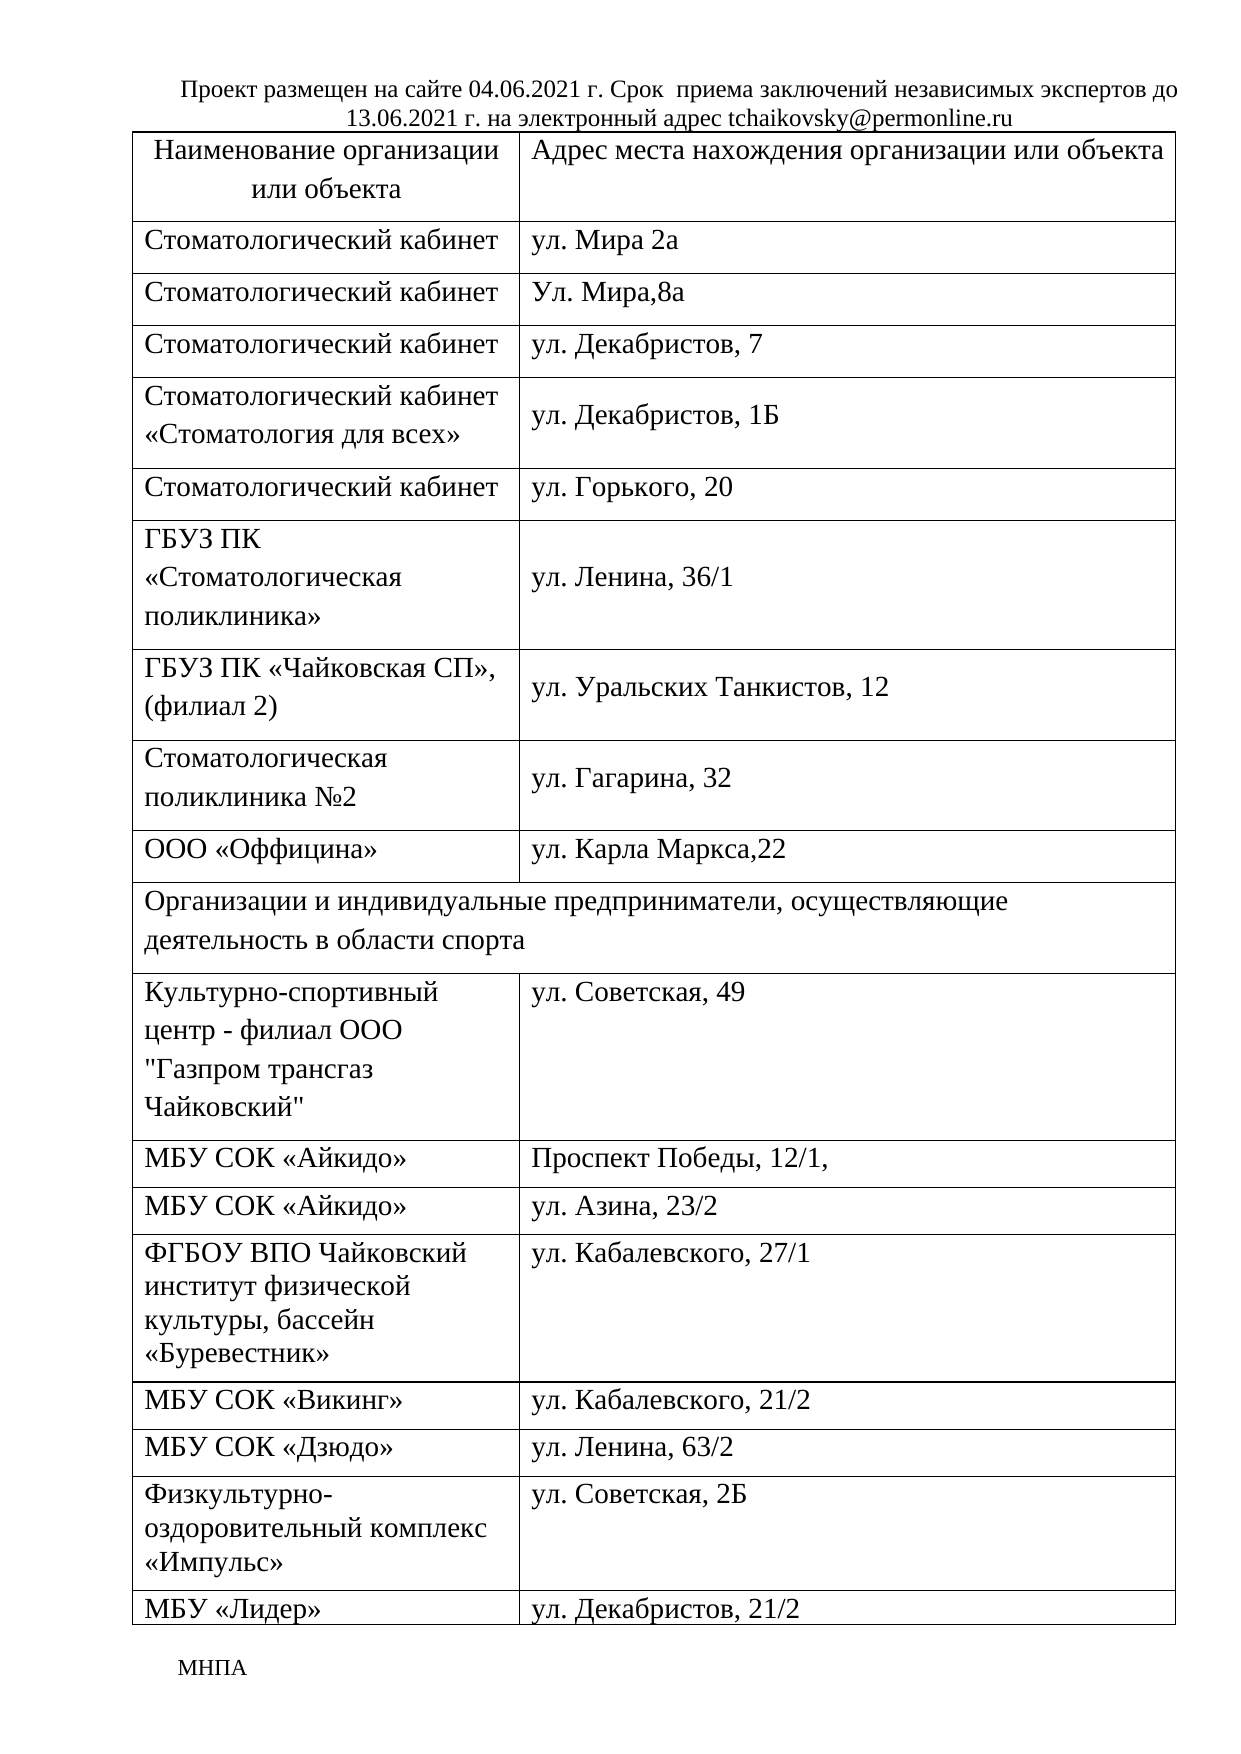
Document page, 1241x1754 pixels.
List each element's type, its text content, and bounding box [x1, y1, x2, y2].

table_cell МБУ СОК «Айкидо» [133, 1141, 519, 1187]
table_cell Культурно-спортивный центр - филиал ООО "Газпром трансгаз Чайковский" [133, 974, 519, 1139]
table_cell Стоматологический кабинет «Стоматология для всех» [133, 378, 519, 468]
table_cell ул. Кабалевского, 27/1 [520, 1235, 1175, 1381]
table_cell МБУ СОК «Айкидо» [133, 1188, 519, 1234]
table_cell ул. Кабалевского, 21/2 [520, 1383, 1175, 1428]
table_cell МБУ «Лидер» [133, 1591, 519, 1624]
table_cell ул. Декабристов, 21/2 [520, 1591, 1175, 1624]
table_cell ул. Декабристов, 7 [520, 326, 1175, 377]
table_cell ул. Гагарина, 32 [520, 741, 1175, 830]
table_cell Стоматологический кабинет [133, 274, 519, 325]
table_cell ул. Ленина, 63/2 [520, 1430, 1175, 1476]
table_cell Стоматологическая поликлиника №2 [133, 741, 519, 830]
table_cell ул. Азина, 23/2 [520, 1188, 1175, 1234]
table_cell МБУ СОК «Викинг» [133, 1383, 519, 1428]
table_cell ГБУЗ ПК «Стоматологическая поликлиника» [133, 521, 519, 649]
table_cell ул. Декабристов, 1Б [520, 378, 1175, 468]
table_header Адрес места нахождения организации или объекта [520, 133, 1175, 221]
table_cell МБУ СОК «Дзюдо» [133, 1430, 519, 1476]
table_cell ул. Карла Маркса,22 [520, 831, 1175, 882]
table_cell Физкультурно-оздоровительный комплекс «Импульс» [133, 1477, 519, 1590]
table_cell ул. Уральских Танкистов, 12 [520, 650, 1175, 739]
table_cell Стоматологический кабинет [133, 326, 519, 377]
table_cell ГБУЗ ПК «Чайковская СП», (филиал 2) [133, 650, 519, 739]
table_cell Ул. Мира,8а [520, 274, 1175, 325]
table_cell Стоматологический кабинет [133, 469, 519, 520]
table_cell ООО «Оффицина» [133, 831, 519, 882]
table_cell ул. Горького, 20 [520, 469, 1175, 520]
table_cell ФГБОУ ВПО Чайковский институт физической культуры, бассейн «Буревестник» [133, 1235, 519, 1381]
table_cell Проспект Победы, 12/1, [520, 1141, 1175, 1187]
table_cell ул. Советская, 2Б [520, 1477, 1175, 1590]
table_cell Стоматологический кабинет [133, 222, 519, 273]
table_cell ул. Советская, 49 [520, 974, 1175, 1139]
table_header Наименование организации или объекта [133, 133, 519, 221]
table_cell ул. Мира 2а [520, 222, 1175, 273]
table_cell Организации и индивидуальные предприниматели, осуществляющие деятельность в области спорта [133, 883, 1175, 973]
table_cell ул. Ленина, 36/1 [520, 521, 1175, 649]
